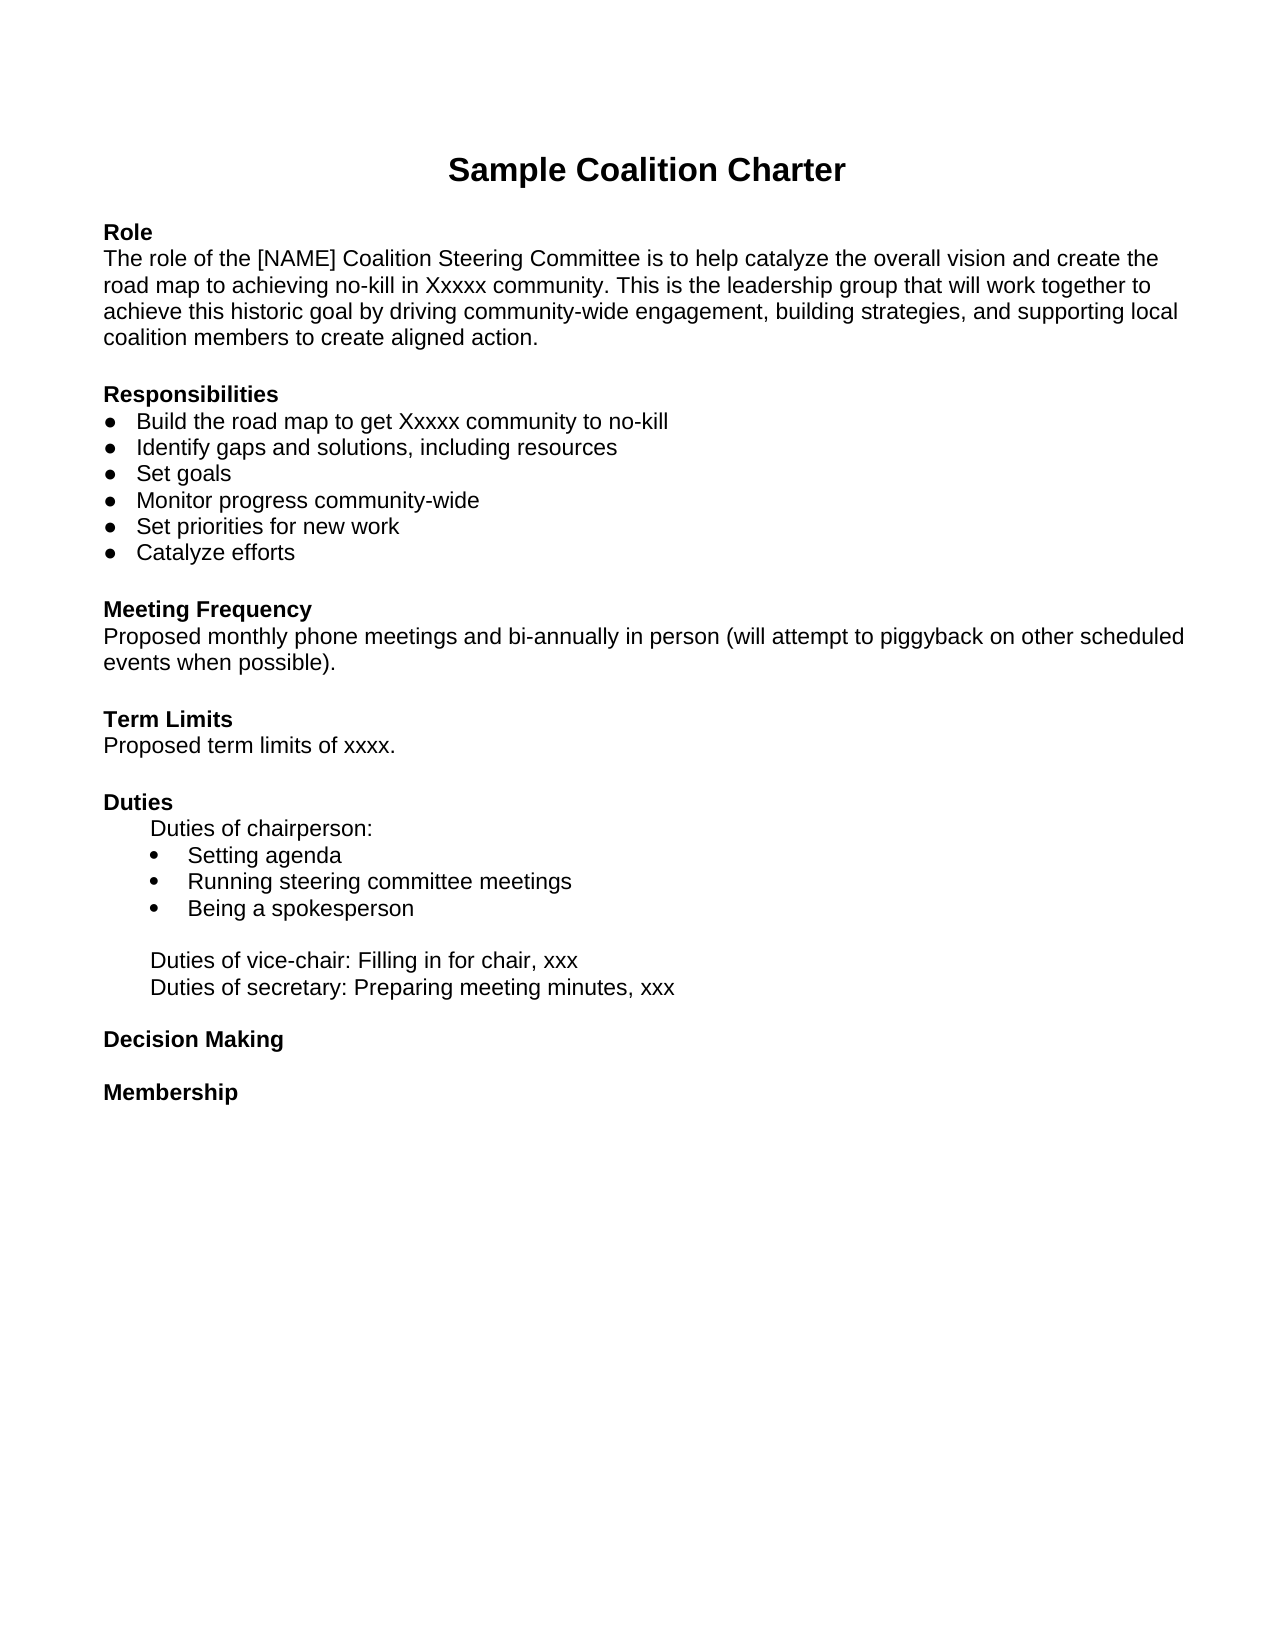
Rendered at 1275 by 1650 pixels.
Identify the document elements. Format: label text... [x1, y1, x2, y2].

text Duties [103, 789, 1191, 815]
text The role of the [NAME] Coalition Steering Committee is to help catalyze the overall vision and create the road map to achieving no-kill in Xxxxx community. This is the leadership group that will work together to achieve this historic goal by driving community-wide engagement, building strategies, and supporting local coalition members to create aligned action. [103, 245, 1191, 351]
list Setting agenda [150, 842, 1191, 868]
text ● Build the road map to get Xxxxx community to no-kill [103, 408, 1191, 434]
text ● Monitor progress community-wide [103, 487, 1191, 513]
list Being a spokesperson [150, 894, 1191, 921]
text Duties of secretary: Preparing meeting minutes, xxx [150, 973, 1125, 1000]
text Duties of chairperson: [103, 815, 1191, 842]
text Proposed term limits of xxxx. [103, 732, 1191, 758]
text Responsibilities [103, 381, 1191, 408]
text ● Set priorities for new work [103, 513, 1191, 539]
text ● Set goals [103, 460, 1191, 487]
text Duties of vice-chair: Filling in for chair, xxx [150, 947, 1125, 973]
list Running steering committee meetings [150, 868, 1191, 894]
text Membership [103, 1079, 1191, 1105]
text ● Identify gaps and solutions, including resources [103, 434, 1191, 460]
text Term Limits [103, 706, 1191, 732]
text Role [103, 219, 1191, 245]
text Sample Coalition Charter [103, 150, 1191, 188]
text Proposed monthly phone meetings and bi-annually in person (will attempt to piggyback on other scheduled events when possible). [103, 623, 1191, 675]
text ● Catalyze efforts [103, 539, 1191, 566]
text Decision Making [103, 1026, 1191, 1053]
text Meeting Frequency [103, 596, 1191, 623]
